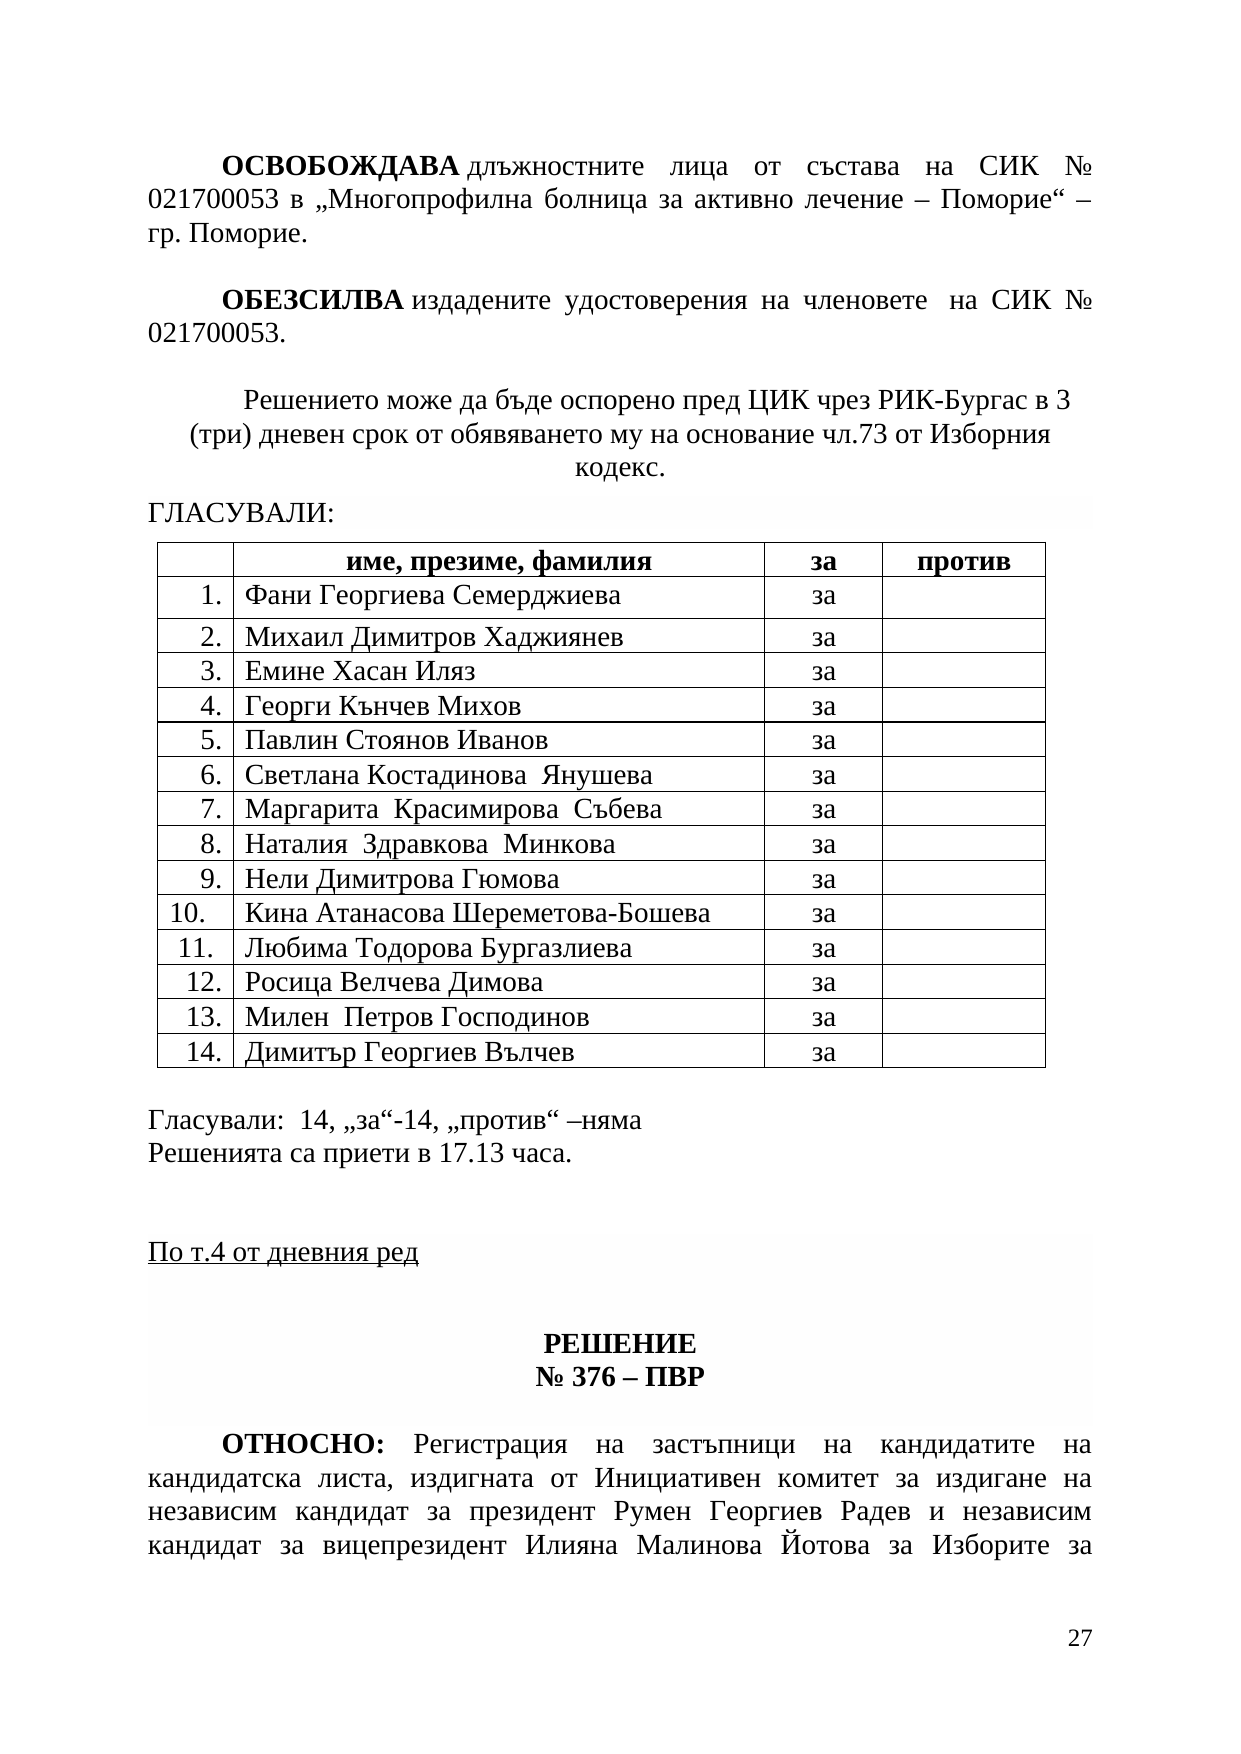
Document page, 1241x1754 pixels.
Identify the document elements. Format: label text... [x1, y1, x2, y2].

table_cell [883, 965, 1045, 998]
table_cell за [765, 653, 882, 687]
table_cell 8. [158, 826, 233, 860]
table_header име, презиме, фамилия [234, 543, 764, 576]
table_cell за [765, 757, 882, 791]
table_cell за [765, 792, 882, 825]
table_cell [883, 792, 1045, 825]
table_cell Михаил Димитров Хаджиянев [234, 619, 764, 652]
table_cell за [765, 930, 882, 963]
table_cell 9. [158, 861, 233, 894]
table_cell 10. [158, 895, 233, 929]
table_header [158, 543, 233, 576]
table_cell 6. [158, 757, 233, 791]
table_cell за [765, 723, 882, 756]
table_cell [883, 895, 1045, 929]
text Гласували: 14, „за“-14, „против“ –няма [148, 1102, 1093, 1135]
table_cell 3. [158, 653, 233, 687]
table_cell Емине Хасан Иляз [234, 653, 764, 687]
table_cell Павлин Стоянов Иванов [234, 723, 764, 756]
text Решенията са приети в 17.13 часа. [148, 1135, 1093, 1169]
text ОСВОБОЖДАВА длъжностните лица от състава на СИК № 021700053 в „Многопрофилна болница за активно лечение – Поморие“ – гр. Поморие. [148, 148, 1093, 248]
table_cell Димитър Георгиев Вълчев [234, 1034, 764, 1067]
table_cell [883, 1034, 1045, 1067]
table_cell [883, 688, 1045, 721]
table_cell за [765, 577, 882, 618]
text Решението може да бъде оспорено пред ЦИК чрез РИК-Бургас в 3 (три) дневен срок от обявяването му на основание чл.73 от Изборния кодекс. [148, 382, 1093, 483]
table_cell за [765, 1034, 882, 1067]
table_cell 7. [158, 792, 233, 825]
table_cell за [765, 619, 882, 652]
table_cell 12. [158, 965, 233, 998]
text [148, 1426, 1093, 1561]
table_cell 13. [158, 999, 233, 1033]
table_cell 2. [158, 619, 233, 652]
table_cell за [765, 999, 882, 1033]
table_cell [883, 723, 1045, 756]
table_cell за [765, 826, 882, 860]
text РЕШЕНИЕ [148, 1326, 1093, 1359]
table_cell Нели Димитрова Гюмова [234, 861, 764, 894]
table_cell за [765, 861, 882, 894]
table_cell [883, 930, 1045, 963]
table_cell Георги Кънчев Михов [234, 688, 764, 721]
table_cell 4. [158, 688, 233, 721]
table_cell [883, 577, 1045, 618]
table_cell за [765, 688, 882, 721]
table_cell 14. [158, 1034, 233, 1067]
table_cell 1. [158, 577, 233, 618]
table_cell Кина Атанасова Шереметова-Бошева [234, 895, 764, 929]
table_cell [883, 619, 1045, 652]
table_cell Наталия Здравкова Минкова [234, 826, 764, 860]
table_cell Фани Георгиева Семерджиева [234, 577, 764, 618]
table_cell [883, 653, 1045, 687]
table_cell Росица Велчева Димова [234, 965, 764, 998]
table_cell Светлана Костадинова Янушева [234, 757, 764, 791]
table_cell за [765, 895, 882, 929]
text ОБЕЗСИЛВА издадените удостоверения на членовете на СИК № 021700053. [148, 282, 1093, 349]
table_cell [883, 999, 1045, 1033]
table_cell Любима Тодорова Бургазлиева [234, 930, 764, 963]
text № 376 – ПВР [148, 1359, 1093, 1393]
table_cell 5. [158, 723, 233, 756]
table_cell [883, 861, 1045, 894]
table_header против [883, 543, 1045, 576]
table_cell за [765, 965, 882, 998]
table_header за [765, 543, 882, 576]
table_cell Милен Петров Господинов [234, 999, 764, 1033]
table_cell [883, 826, 1045, 860]
text По т.4 от дневния ред [148, 1234, 1093, 1267]
text ГЛАСУВАЛИ: [148, 496, 1093, 529]
table_cell [883, 757, 1045, 791]
table_cell Маргарита Красимирова Събева [234, 792, 764, 825]
table_cell 11. [158, 930, 233, 963]
